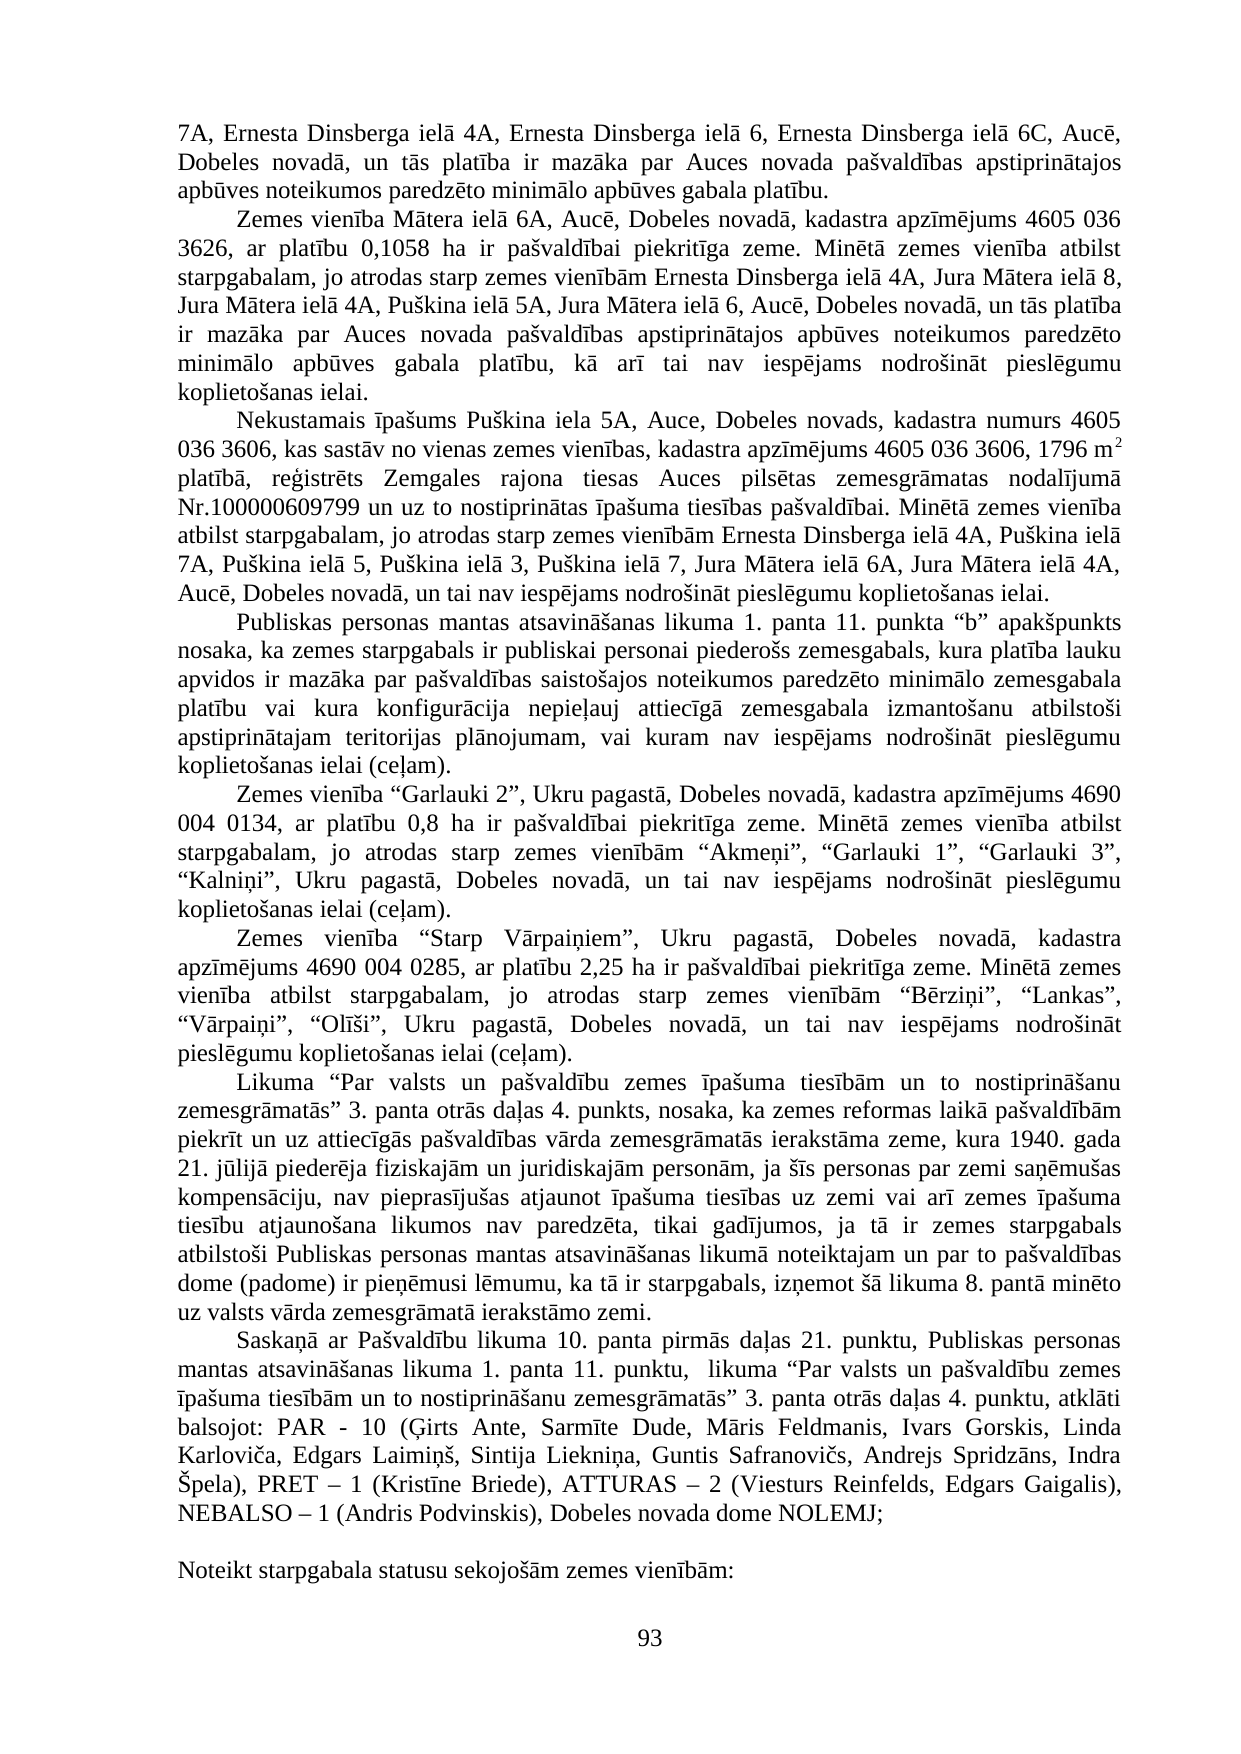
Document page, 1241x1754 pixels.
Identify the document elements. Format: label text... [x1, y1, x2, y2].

text Noteikt starpgabala statusu sekojošām zemes vienībām: [177, 1556, 1122, 1584]
text Zemes vienība “Starp Vārpaiņiem”, Ukru pagastā, Dobeles novadā, kadastra apzīmējums 4690 004 0285, ar platību 2,25 ha ir pašvaldībai piekritīga zeme. Minētā zemes vienība atbilst starpgabalam, jo atrodas starp zemes vienībām “Bērziņi”, “Lankas”, “Vārpaiņi”, “Olīši”, Ukru pagastā, Dobeles novadā, un tai nav iespējams nodrošināt pieslēgumu koplietošanas ielai (ceļam). [177, 923, 1122, 1067]
text Zemes vienība Mātera ielā 6A, Aucē, Dobeles novadā, kadastra apzīmējums 4605 036 3626, ar platību 0,1058 ha ir pašvaldībai piekritīga zeme. Minētā zemes vienība atbilst starpgabalam, jo atrodas starp zemes vienībām Ernesta Dinsberga ielā 4A, Jura Mātera ielā 8, Jura Mātera ielā 4A, Puškina ielā 5A, Jura Mātera ielā 6, Aucē, Dobeles novadā, un tās platība ir mazāka par Auces novada pašvaldības apstiprinātajos apbūves noteikumos paredzēto minimālo apbūves gabala platību, kā arī tai nav iespējams nodrošināt pieslēgumu koplietošanas ielai. [177, 204, 1122, 406]
text Likuma “Par valsts un pašvaldību zemes īpašuma tiesībām un to nostiprināšanu zemesgrāmatās” 3. panta otrās daļas 4. punkts, nosaka, ka zemes reformas laikā pašvaldībām piekrīt un uz attiecīgās pašvaldības vārda zemesgrāmatās ierakstāma zeme, kura 1940. gada 21. jūlijā piederēja fiziskajām un juridiskajām personām, ja šīs personas par zemi saņēmušas kompensāciju, nav pieprasījušas atjaunot īpašuma tiesības uz zemi vai arī zemes īpašuma tiesību atjaunošana likumos nav paredzēta, tikai gadījumos, ja tā ir zemes starpgabals atbilstoši Publiskas personas mantas atsavināšanas likumā noteiktajam un par to pašvaldības dome (padome) ir pieņēmusi lēmumu, ka tā ir starpgabals, izņemot šā likuma 8. pantā minēto uz valsts vārda zemesgrāmatā ierakstāmo zemi. [177, 1067, 1122, 1326]
text Publiskas personas mantas atsavināšanas likuma 1. panta 11. punkta “b” apakšpunkts nosaka, ka zemes starpgabals ir publiskai personai piederošs zemesgabals, kura platība lauku apvidos ir mazāka par pašvaldības saistošajos noteikumos paredzēto minimālo zemesgabala platību vai kura konfigurācija nepieļauj attiecīgā zemesgabala izmantošanu atbilstoši apstiprinātajam teritorijas plānojumam, vai kuram nav iespējams nodrošināt pieslēgumu koplietošanas ielai (ceļam). [177, 607, 1122, 779]
text Nekustamais īpašums Puškina iela 5A, Auce, Dobeles novads, kadastra numurs 4605 036 3606, kas sastāv no vienas zemes vienības, kadastra apzīmējums 4605 036 3606, 1796 m2 platībā, reģistrēts Zemgales rajona tiesas Auces pilsētas zemesgrāmatas nodalījumā Nr.100000609799 un uz to nostiprinātas īpašuma tiesības pašvaldībai. Minētā zemes vienība atbilst starpgabalam, jo atrodas starp zemes vienībām Ernesta Dinsberga ielā 4A, Puškina ielā 7A, Puškina ielā 5, Puškina ielā 3, Puškina ielā 7, Jura Mātera ielā 6A, Jura Mātera ielā 4A, Aucē, Dobeles novadā, un tai nav iespējams nodrošināt pieslēgumu koplietošanas ielai. [177, 406, 1122, 607]
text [177, 118, 1122, 204]
text Zemes vienība “Garlauki 2”, Ukru pagastā, Dobeles novadā, kadastra apzīmējums 4690 004 0134, ar platību 0,8 ha ir pašvaldībai piekritīga zeme. Minētā zemes vienība atbilst starpgabalam, jo atrodas starp zemes vienībām “Akmeņi”, “Garlauki 1”, “Garlauki 3”, “Kalniņi”, Ukru pagastā, Dobeles novadā, un tai nav iespējams nodrošināt pieslēgumu koplietošanas ielai (ceļam). [177, 779, 1122, 923]
text Saskaņā ar Pašvaldību likuma 10. panta pirmās daļas 21. punktu, Publiskas personas mantas atsavināšanas likuma 1. panta 11. punktu, likuma “Par valsts un pašvaldību zemes īpašuma tiesībām un to nostiprināšanu zemesgrāmatās” 3. panta otrās daļas 4. punktu, atklāti balsojot: PAR - 10 (Ģirts Ante, Sarmīte Dude, Māris Feldmanis, Ivars Gorskis, Linda Karloviča, Edgars Laimiņš, Sintija Liekniņa, Guntis Safranovičs, Andrejs Spridzāns, Indra Špela), PRET – 1 (Kristīne Briede), ATTURAS – 2 (Viesturs Reinfelds, Edgars Gaigalis), NEBALSO – 1 (Andris Podvinskis), Dobeles novada dome NOLEMJ; [177, 1326, 1122, 1527]
